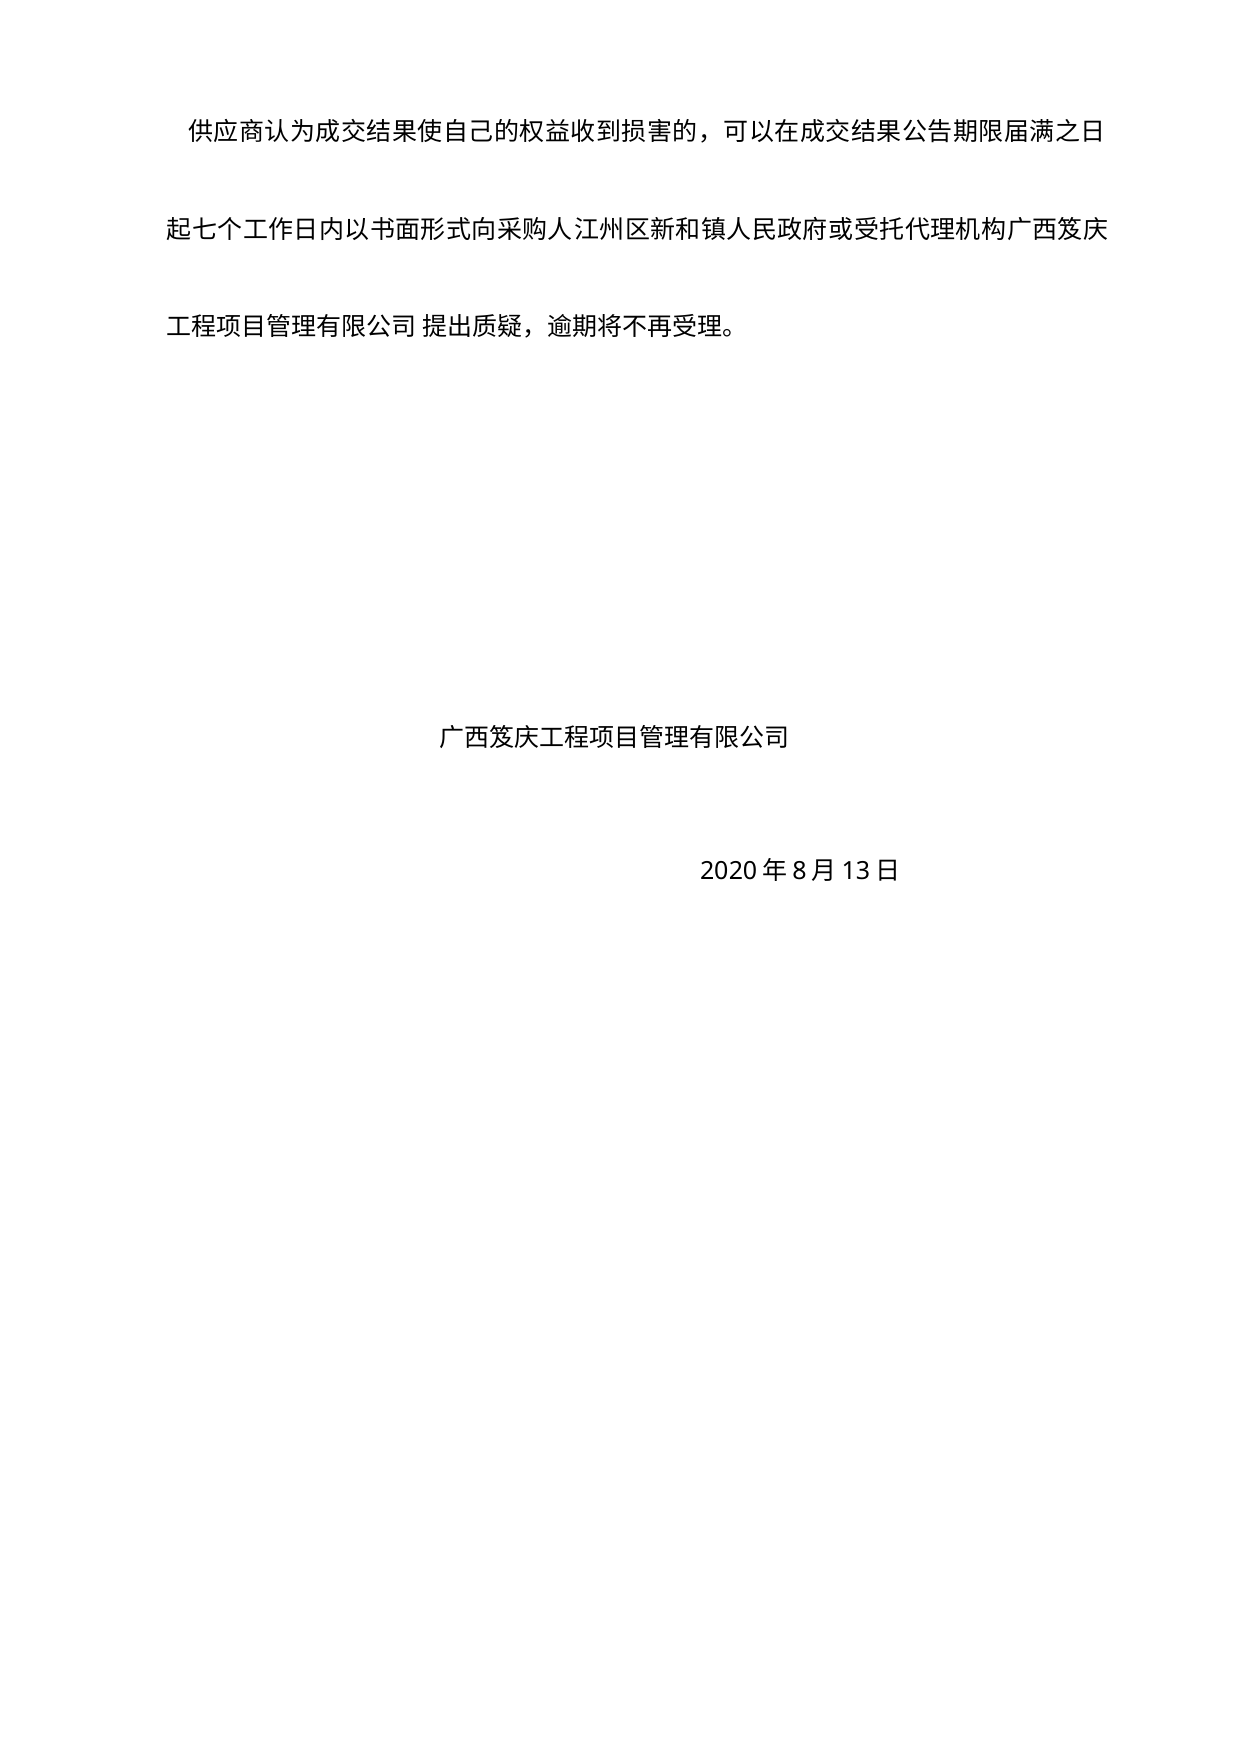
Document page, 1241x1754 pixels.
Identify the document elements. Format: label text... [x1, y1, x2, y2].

text 2020年8月13日 [167, 836, 1108, 901]
text 广西笈庆工程项目管理有限公司 [167, 703, 1108, 768]
text 供应商认为成交结果使自己的权益收到损害的，可以在成交结果公告期限届满之日起七个工作日内以书面形式向采购人江州区新和镇人民政府或受托代理机构广西笈庆工程项目管理有限公司 提出质疑，逾期将不再受理。 [167, 97, 1108, 357]
